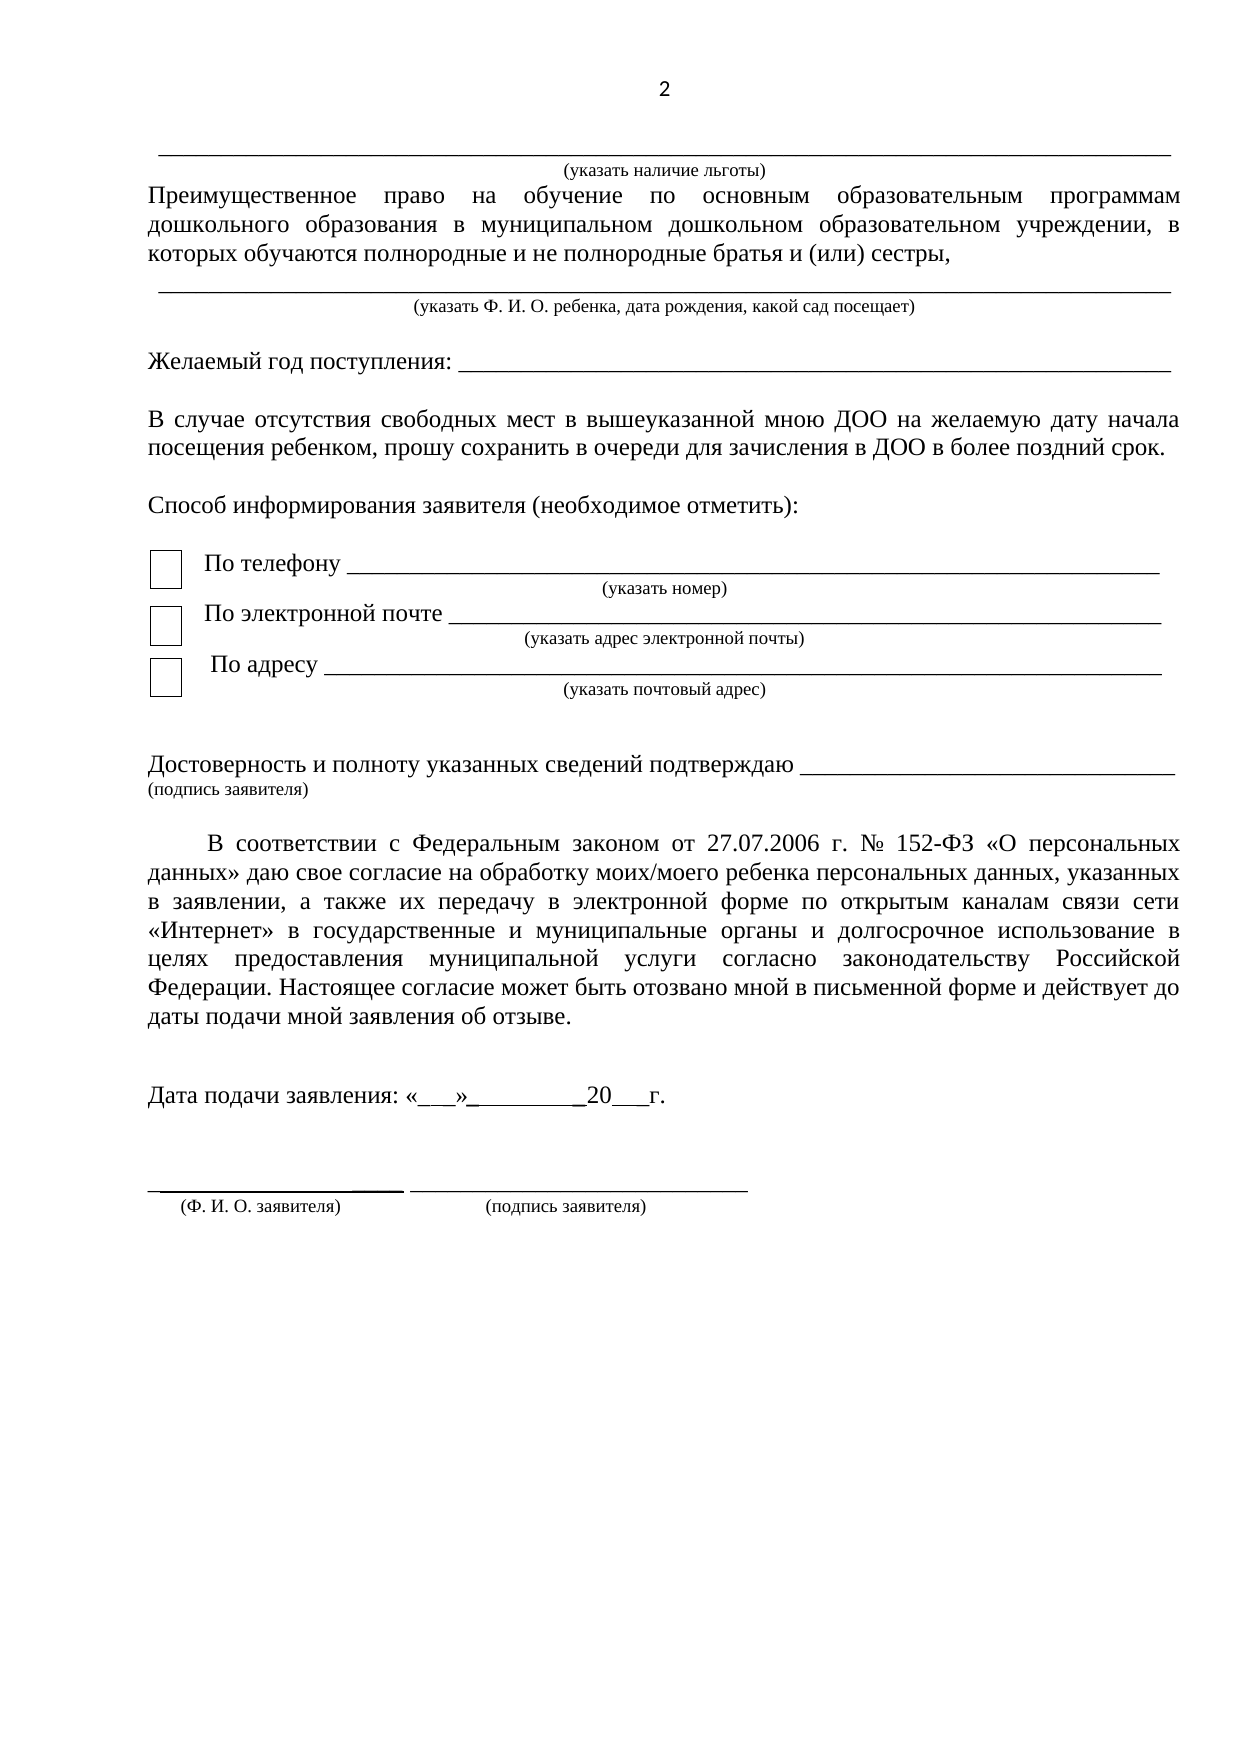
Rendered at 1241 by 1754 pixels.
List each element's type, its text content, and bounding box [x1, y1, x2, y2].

text По адресу ___________________________________________________________________ [148, 649, 1181, 678]
text По телефону _________________________________________________________________ [148, 548, 1181, 577]
text В случае отсутствия свободных мест в вышеуказанной мною ДОО на желаемую дату начала посещения ребенком, прошу сохранить в очереди для зачисления в ДОО в более поздний срок. [148, 404, 1181, 461]
text Дата подачи заявления: «_ _»_ _20 _г. [148, 1080, 1181, 1108]
text (подпись заявителя) [148, 778, 1181, 799]
text (Ф. И. О. заявителя) (подпись заявителя) [148, 1195, 1181, 1217]
text Преимущественное право на обучение по основным образовательным программам дошкольного образования в муниципальном дошкольном образовательном учреждении, в которых обучаются полнородные и не полнородные братья и (или) сестры, [148, 180, 1181, 267]
text _________________________________________________________________________________ (указать Ф. И. О. ребенка, дата рождения, какой сад посещает) [148, 267, 1181, 317]
text Способ информирования заявителя (необходимое отметить): [148, 490, 1181, 519]
text По электронной почте _________________________________________________________ [148, 598, 1181, 627]
text _________________________________________________________________________________ (указать наличие льготы) [148, 130, 1181, 180]
text _ ____ ___________________________ [148, 1166, 1181, 1195]
text (указать почтовый адрес) [148, 678, 1181, 699]
text (указать адрес электронной почты) [148, 627, 1181, 649]
text В соответствии с Федеральным законом от 27.07.2006 г. № 152-ФЗ «О персональных данных» даю свое согласие на обработку моих/моего ребенка персональных данных, указанных в заявлении, а также их передачу в электронной форме по открытым каналам связи сети «Интернет» в государственные и муниципальные органы и долгосрочное использование в целях предоставления муниципальной услуги согласно законодательству Российской Федерации. Настоящее согласие может быть отозвано мной в письменной форме и действует до даты подачи мной заявления об отзыве. [148, 828, 1181, 1030]
text Достоверность и полноту указанных сведений подтверждаю ______________________________ [148, 749, 1181, 778]
text (указать номер) [148, 577, 1181, 598]
text Желаемый год поступления: _________________________________________________________ [148, 346, 1181, 375]
